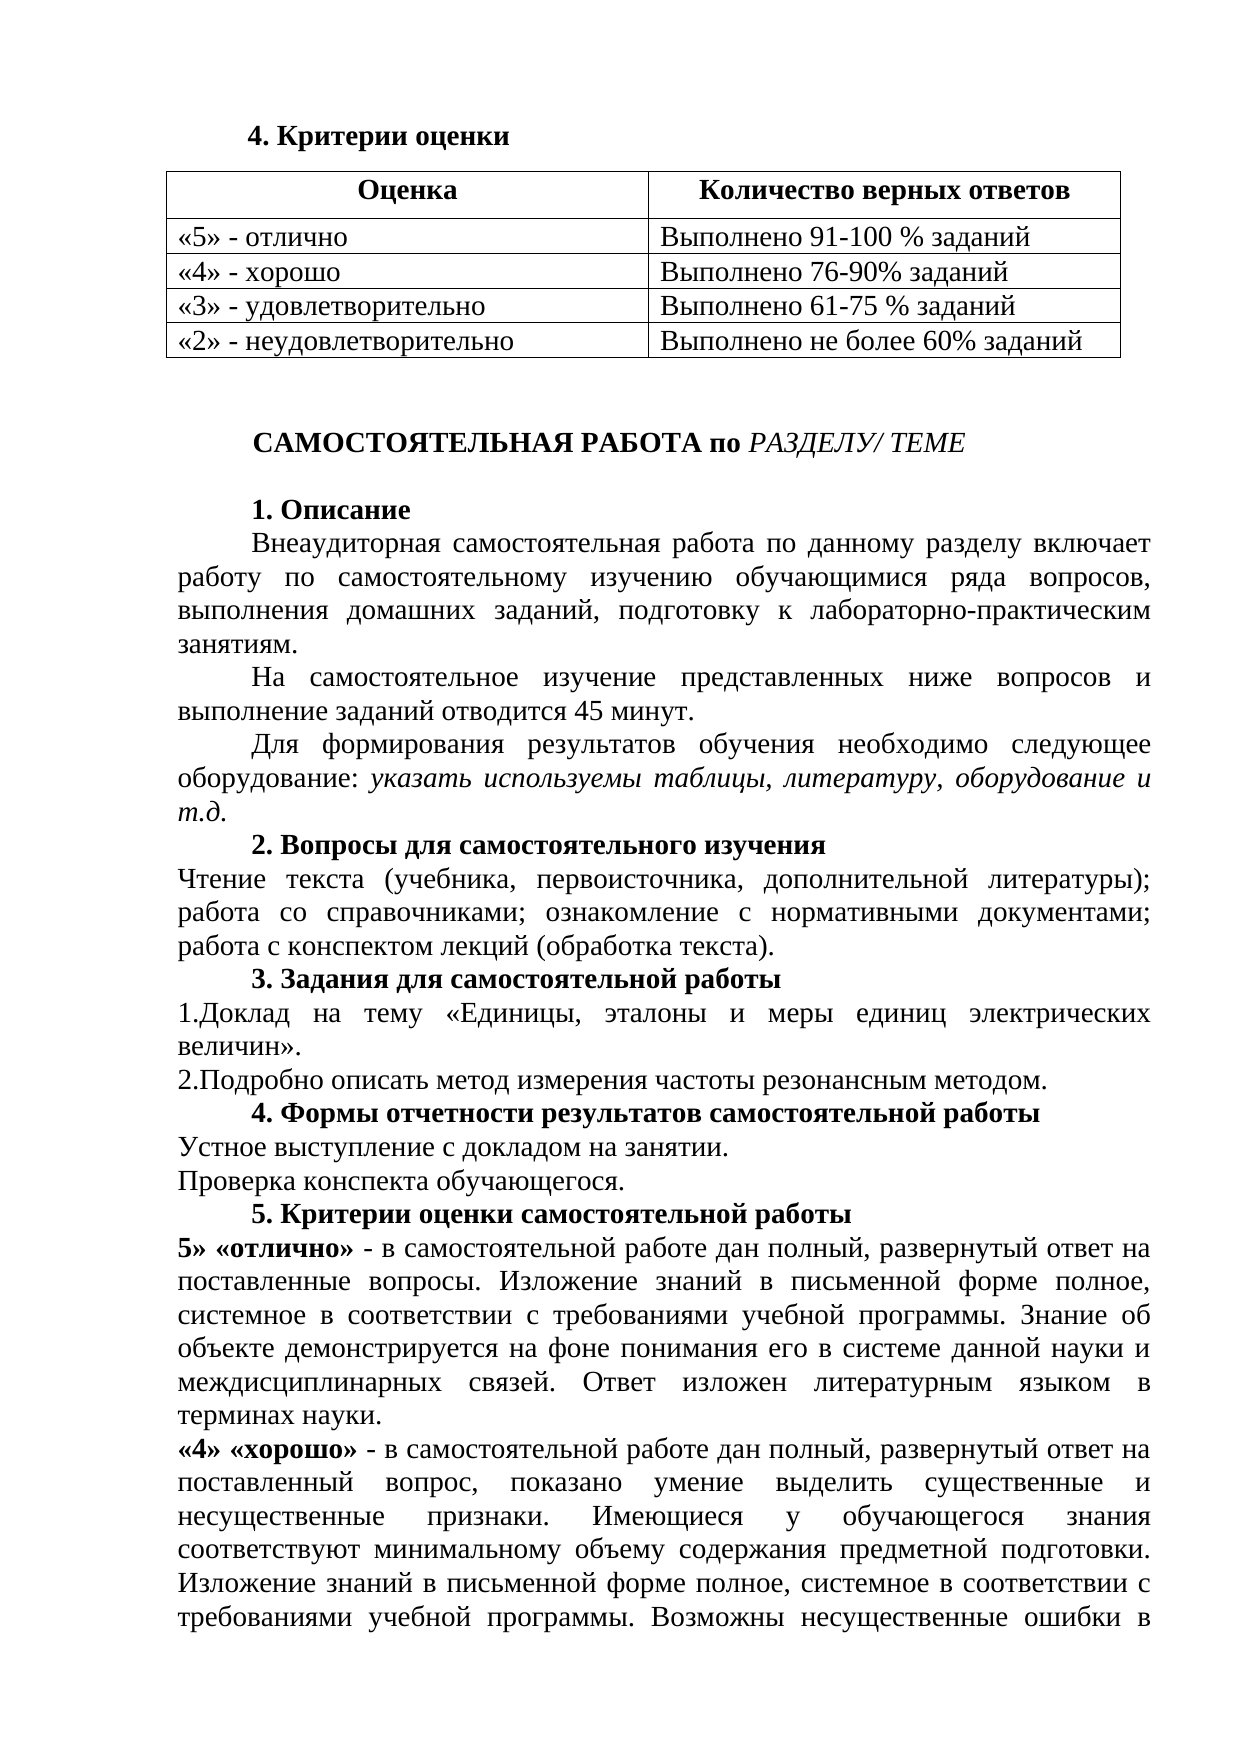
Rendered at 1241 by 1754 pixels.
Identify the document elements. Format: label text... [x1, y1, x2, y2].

text 4. Критерии оценки [177, 118, 1152, 152]
text 2. Вопросы для самостоятельного изучения [177, 827, 1152, 861]
text 2.Подробно описать метод измерения частоты резонансным методом. [177, 1062, 1152, 1096]
table_cell Выполнено 76-90% заданий [649, 254, 1120, 287]
table_cell Выполнено 61-75 % заданий [649, 289, 1120, 322]
text Устное выступление с докладом на занятии. [177, 1129, 1152, 1163]
table_header Оценка [167, 172, 648, 218]
text 5» «отлично» - в самостоятельной работе дан полный, развернутый ответ на поставленные вопросы. Изложение знаний в письменной форме полное, системное в соответствии с требованиями учебной программы. Знание об объекте демонстрируется на фоне понимания его в системе данной науки и междисциплинарных связей. Ответ изложен литературным языком в терминах науки. [177, 1230, 1152, 1431]
table_cell «4» - хорошо [167, 254, 648, 287]
text Внеаудиторная самостоятельная работа по данному разделу включает работу по самостоятельному изучению обучающимися ряда вопросов, выполнения домашних заданий, подготовку к лабораторно-практическим занятиям. [177, 525, 1152, 659]
table_cell «3» - удовлетворительно [167, 289, 648, 322]
text На самостоятельное изучение представленных ниже вопросов и выполнение заданий отводится 45 минут. [177, 659, 1152, 727]
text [177, 1431, 1152, 1632]
text 5. Критерии оценки самостоятельной работы [177, 1196, 1152, 1230]
table_cell Выполнено не более 60% заданий [649, 323, 1120, 357]
text САМОСТОЯТЕЛЬНАЯ РАБОТА по разделу/ теме [252, 425, 1152, 458]
table_cell «2» - неудовлетворительно [167, 323, 648, 357]
table_cell Выполнено 91-100 % заданий [649, 219, 1120, 253]
text Проверка конспекта обучающегося. [177, 1163, 1152, 1196]
table_cell «5» - отлично [167, 219, 648, 253]
text 3. Задания для самостоятельной работы [177, 961, 1152, 995]
text 1.Доклад на тему «Единицы, эталоны и меры единиц электрических величин». [177, 995, 1152, 1062]
text Чтение текста (учебника, первоисточника, дополнительной литературы); работа со справочниками; ознакомление с нормативными документами; работа с конспектом лекций (обработка текста). [177, 861, 1152, 961]
text 4. Формы отчетности результатов самостоятельной работы [177, 1096, 1152, 1129]
text 1. Описание [177, 492, 1152, 525]
text Для формирования результатов обучения необходимо следующее оборудование: указать используемы таблицы, литературу, оборудование и т.д. [177, 727, 1152, 827]
table_header Количество верных ответов [649, 172, 1120, 218]
